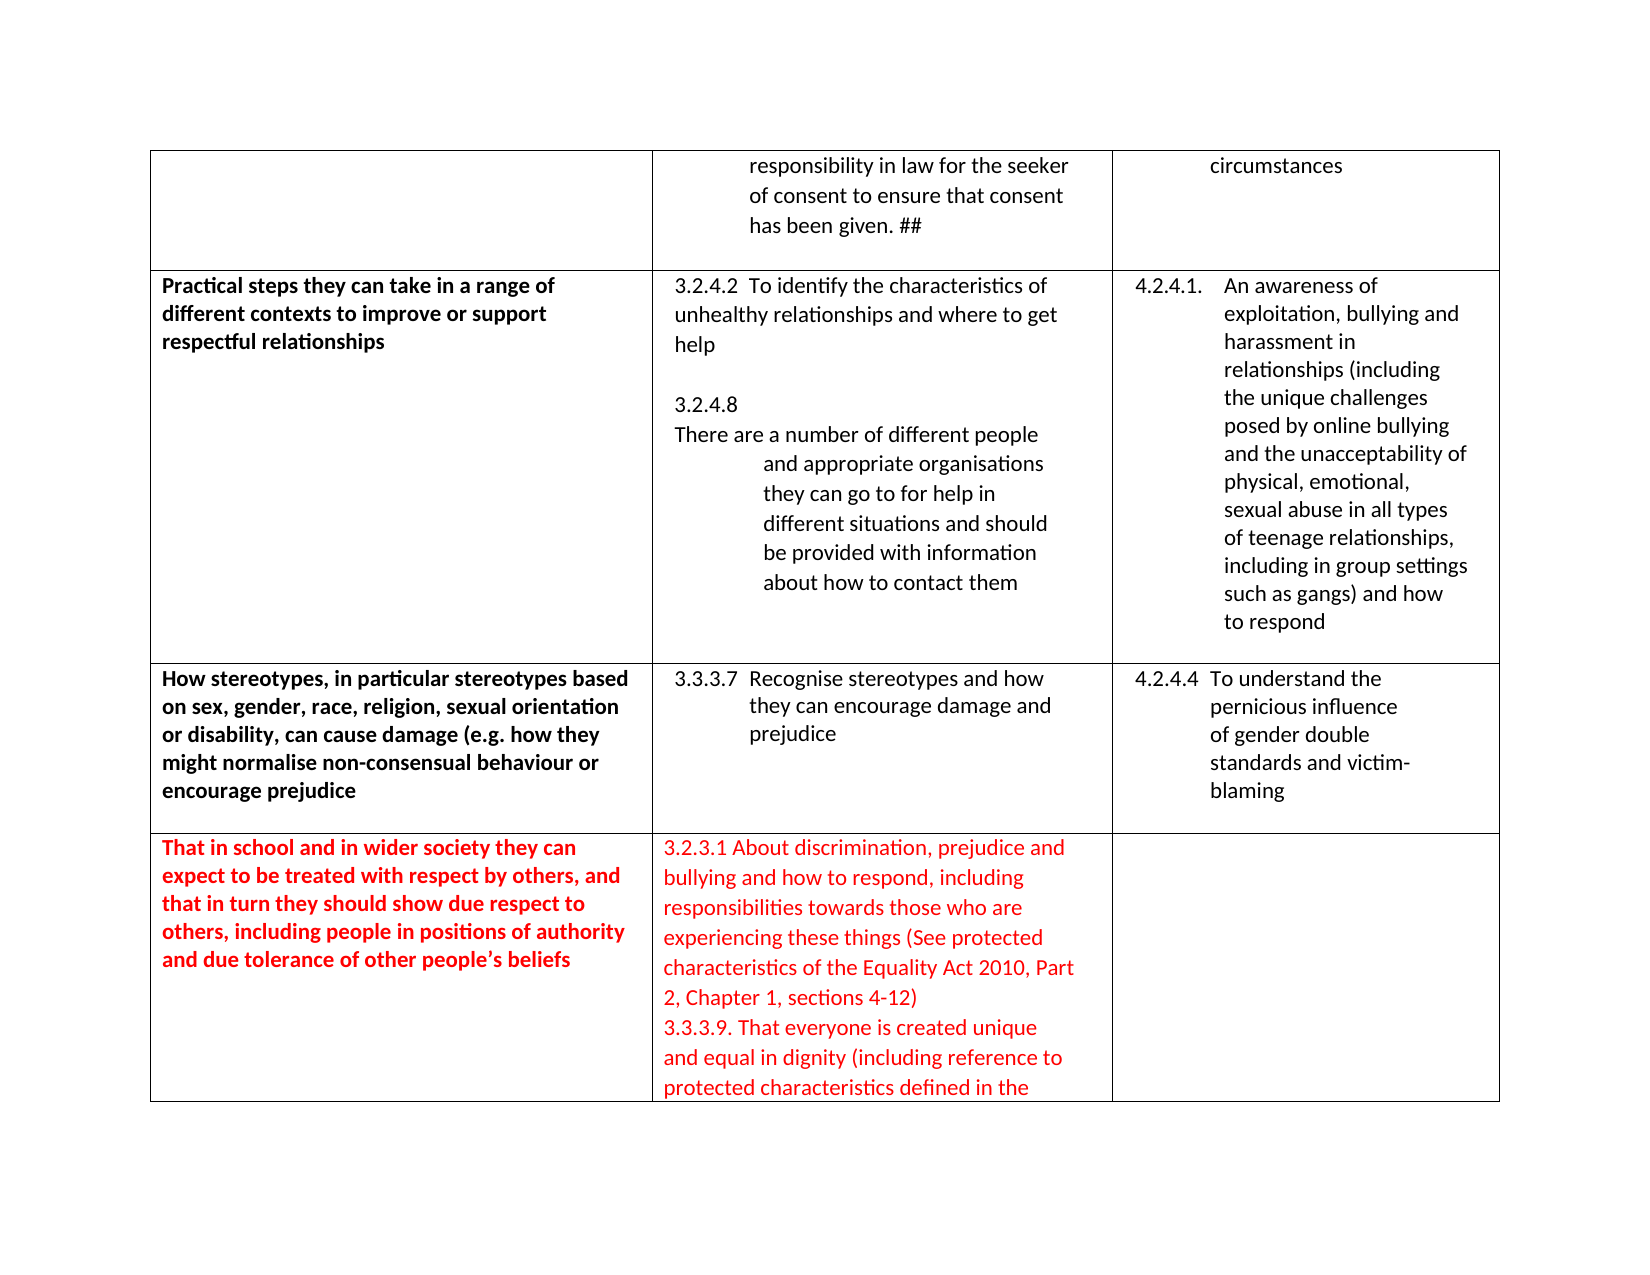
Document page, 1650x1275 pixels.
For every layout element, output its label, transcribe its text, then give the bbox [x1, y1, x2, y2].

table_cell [151, 834, 652, 1101]
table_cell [653, 151, 1112, 270]
table_cell How stereotypes, in particular stereotypes based on sex, gender, race, religion, sexual orientation or disability, can cause damage (e.g. how they might normalise non-consensual behaviour or encourage prejudice [151, 664, 652, 832]
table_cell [653, 834, 1112, 1101]
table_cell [151, 151, 652, 270]
table_cell To understand the pernicious influence of gender double standards and victim-blaming [1113, 664, 1499, 832]
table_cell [1113, 151, 1499, 270]
table_cell [1113, 834, 1499, 1101]
table_cell Practical steps they can take in a range of different contexts to improve or support respectful relationships [151, 271, 652, 663]
table_cell An awareness of exploitation, bullying and harassment in relationships (including the unique challenges posed by online bullying and the unacceptability of physical, emotional, sexual abuse in all types of teenage relationships, including in group settings such as gangs) and how to respond [1113, 271, 1499, 663]
table_cell 3.2.4.2 To identify the characteristics of unhealthy relationships and where to get help 3.2.4.8 There are a number of different people and appropriate organisations they can go to for help in different situations and should be provided with information about how to contact them [653, 271, 1112, 663]
table_cell Recognise stereotypes and how they can encourage damage and prejudice [653, 664, 1112, 832]
